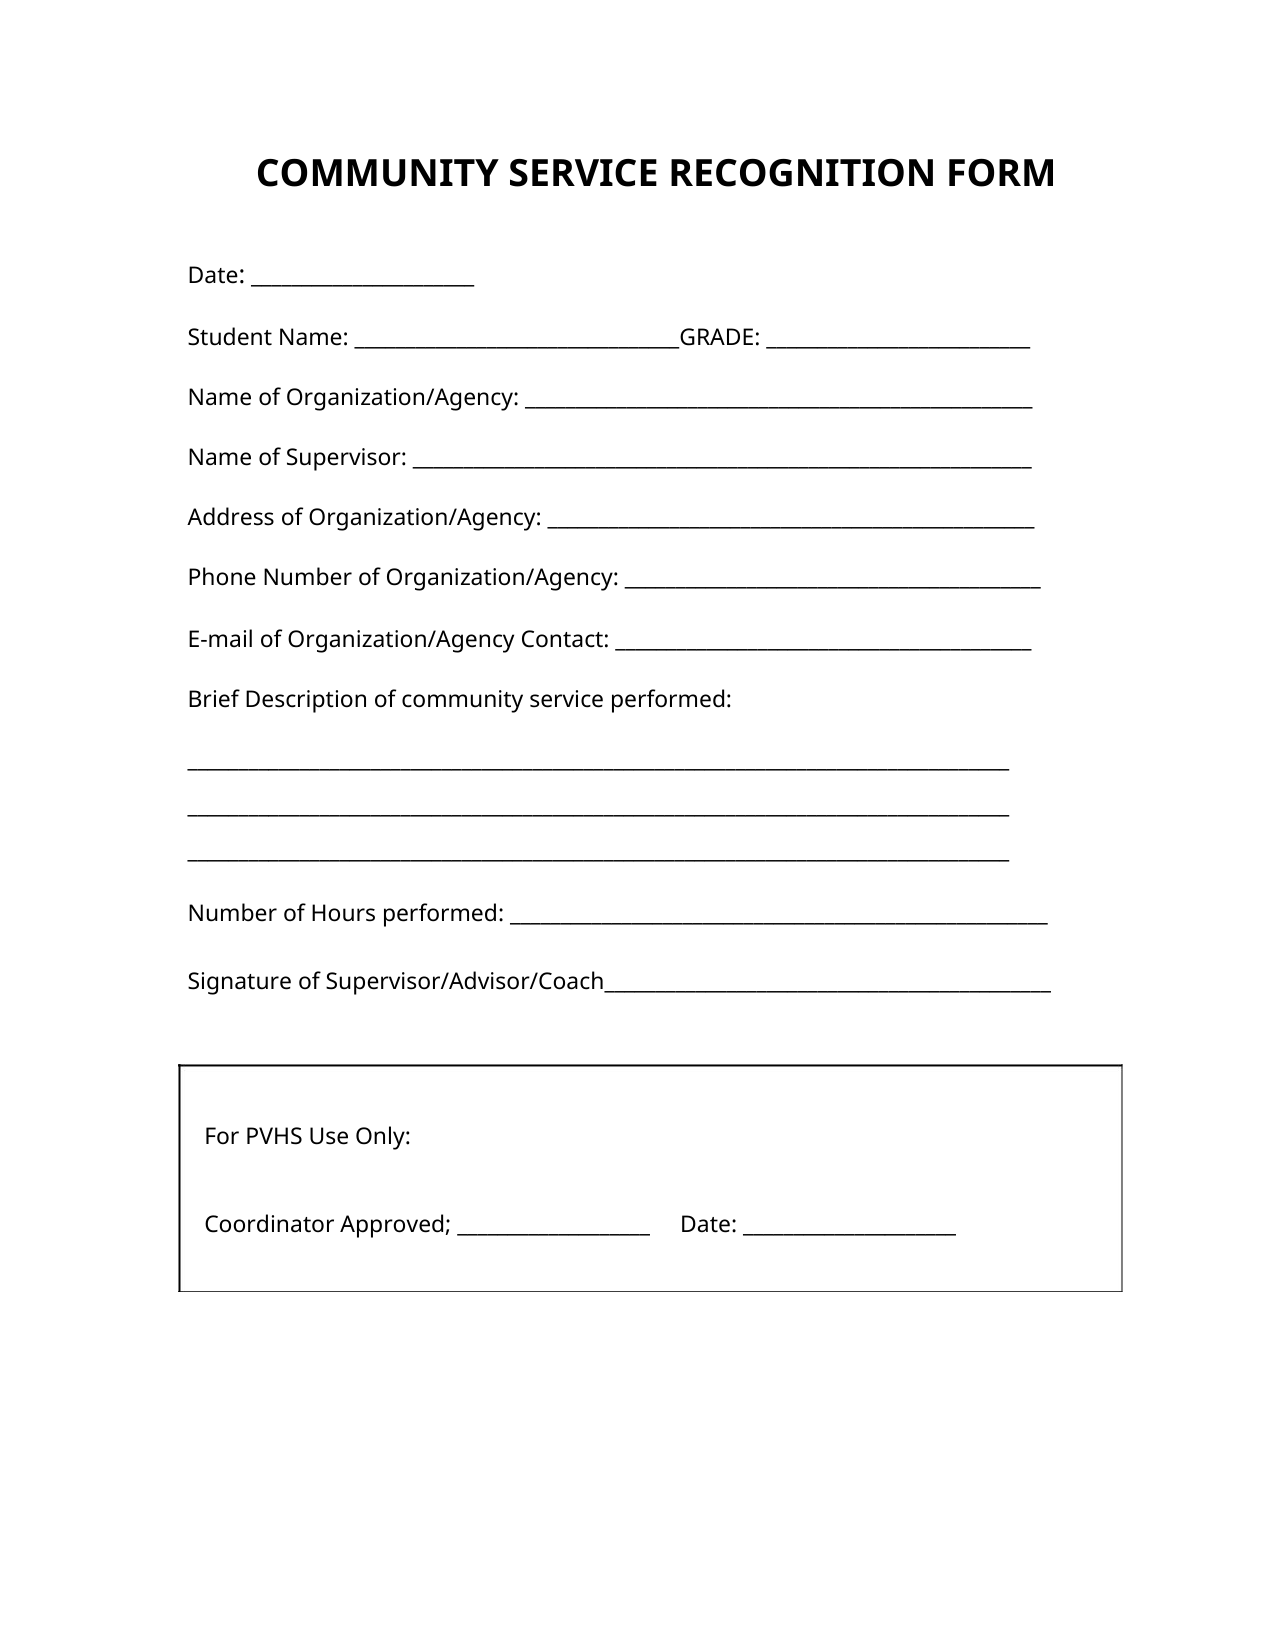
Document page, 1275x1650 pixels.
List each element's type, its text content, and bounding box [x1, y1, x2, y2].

text Signature of Supervisor/Advisor/Coach____________________________________________ [187, 965, 1125, 996]
text Student Name: ________________________________GRADE: __________________________ [187, 321, 1125, 352]
text Brief Description of community service performed: [187, 683, 1125, 714]
text _________________________________________________________________________________ [187, 789, 1125, 820]
text For PVHS Use Only: [204, 1119, 1125, 1151]
text _________________________________________________________________________________ [187, 743, 1125, 774]
text Date: ______________________ [187, 256, 1125, 290]
text E-mail of Organization/Agency Contact: _________________________________________ [187, 592, 1125, 654]
text COMMUNITY SERVICE RECOGNITION FORM [187, 147, 1125, 198]
text Phone Number of Organization/Agency: _________________________________________ [187, 561, 1125, 592]
picture [178, 1064, 1123, 1292]
text Name of Supervisor: _____________________________________________________________ [187, 441, 1125, 472]
text Number of Hours performed: _____________________________________________________ [187, 897, 1125, 928]
text Address of Organization/Agency: ________________________________________________ [187, 501, 1125, 532]
text _________________________________________________________________________________ [187, 834, 1125, 866]
text Name of Organization/Agency: __________________________________________________ [187, 381, 1125, 412]
text Coordinator Approved; ___________________ Date: _____________________ [204, 1208, 1125, 1239]
